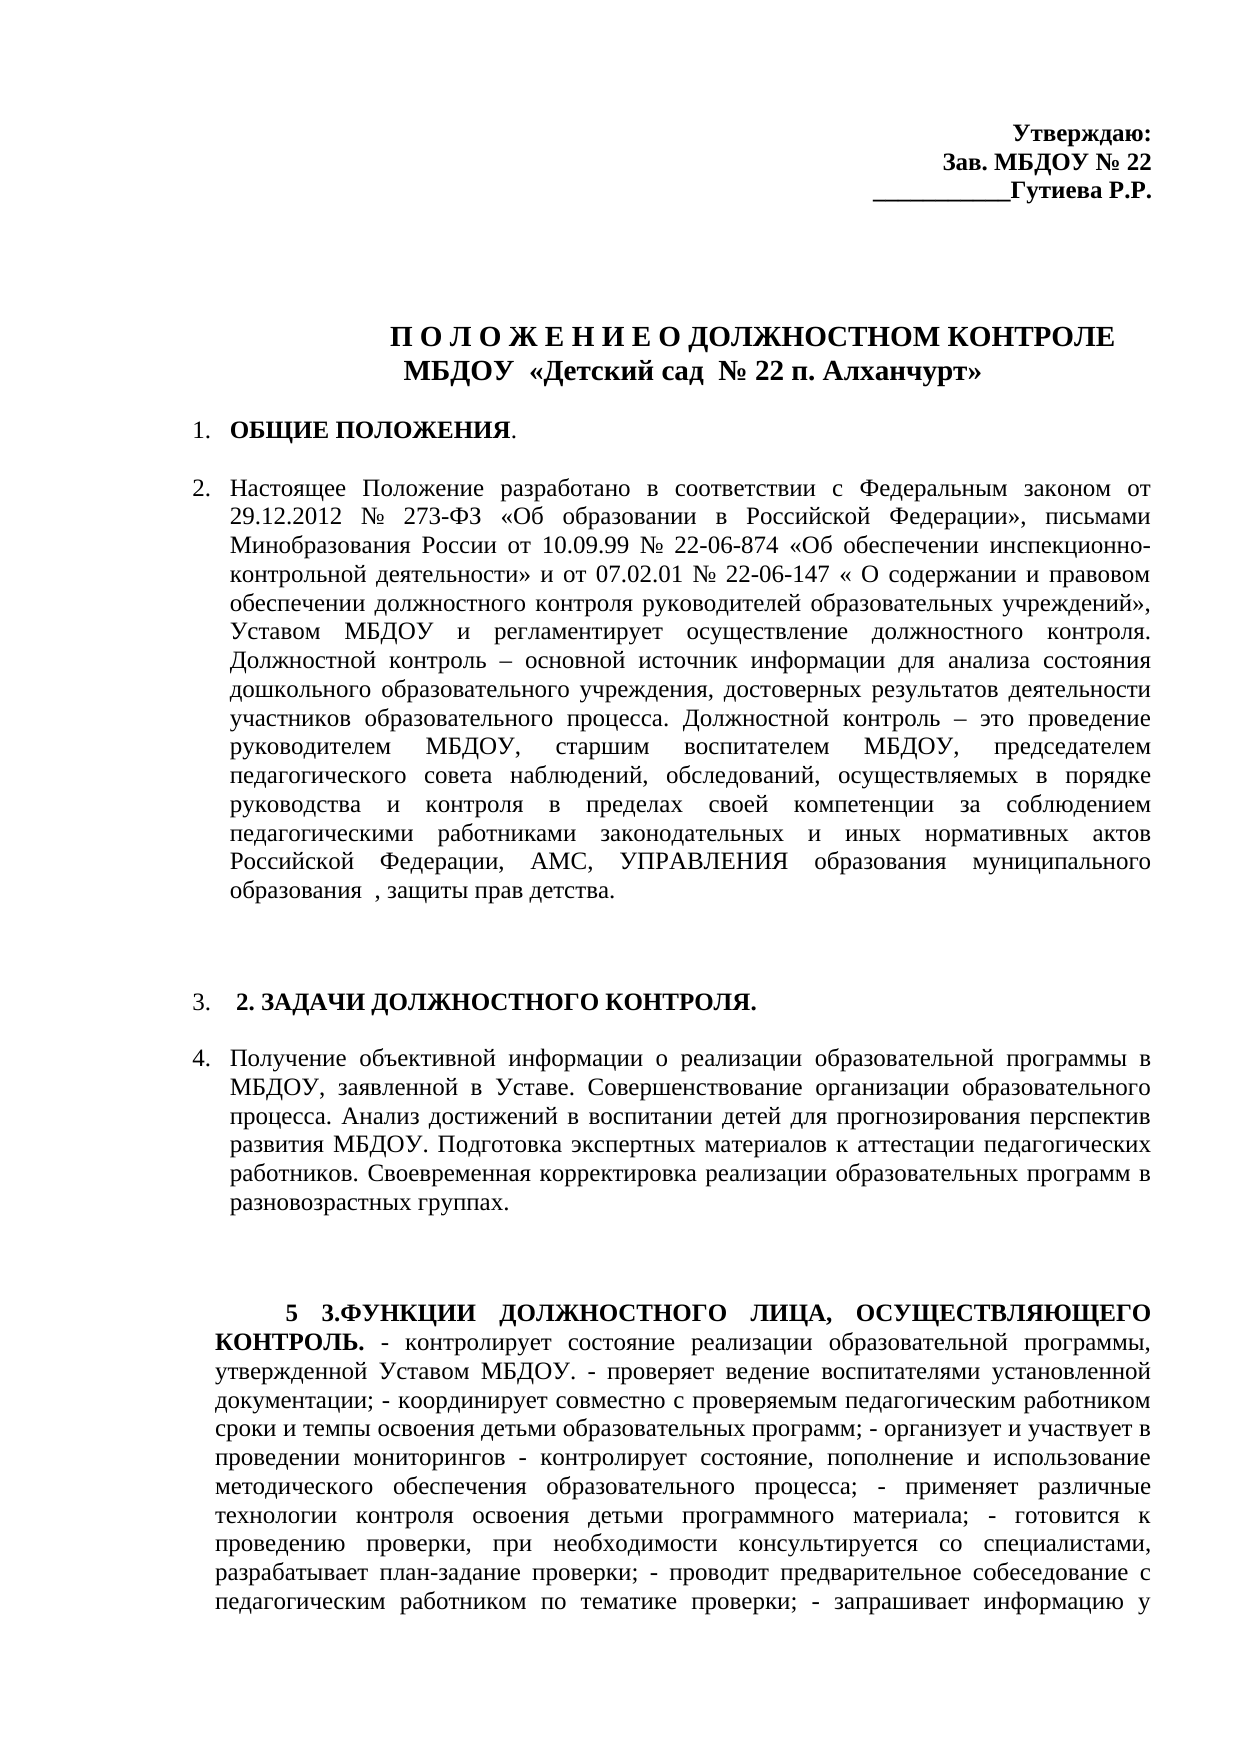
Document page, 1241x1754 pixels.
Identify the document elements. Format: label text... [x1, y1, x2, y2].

text Утверждаю: [177, 118, 1152, 147]
text П О Л О Ж Е Н И Е О ДОЛЖНОСТНОМ КОНТРОЛЕ [177, 319, 1152, 353]
text Зав. МБДОУ № 22 [177, 147, 1152, 176]
list ОБЩИЕ ПОЛОЖЕНИЯ. [192, 415, 1152, 444]
list Настоящее Положение разработано в соответствии с Федеральным законом от 29.12.2012 № 273-ФЗ «Об образовании в Российской Федерации», письмами Минобразования России от 10.09.99 № 22-06-874 «Об обеспечении инспекционно-контрольной деятельности» и от 07.02.01 № 22-06-147 « О содержании и правовом обеспечении должностного контроля руководителей образовательных учреждений», Уставом МБДОУ и регламентирует осуществление должностного контроля. Должностной контроль – основной источник информации для анализа состояния дошкольного образовательного учреждения, достоверных результатов деятельности участников образовательного процесса. Должностной контроль – это проведение руководителем МБДОУ, старшим воспитателем МБДОУ, председателем педагогического совета наблюдений, обследований, осуществляемых в порядке руководства и контроля в пределах своей компетенции за соблюдением педагогическими работниками законодательных и иных нормативных актов Российской Федерации, АМС, УПРАВЛЕНИЯ образования муниципального образования , защиты прав детства. [192, 473, 1152, 904]
text ___________Гутиева Р.Р. [177, 176, 1152, 204]
text МБДОУ «Детский сад № 22 п. Алханчурт» [177, 353, 1152, 386]
list 2. ЗАДАЧИ ДОЛЖНОСТНОГО КОНТРОЛЯ. [192, 987, 1152, 1015]
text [215, 1298, 1152, 1615]
list Получение объективной информации о реализации образовательной программы в МБДОУ, заявленной в Уставе. Совершенствование организации образовательного процесса. Анализ достижений в воспитании детей для прогнозирования перспектив развития МБДОУ. Подготовка экспертных материалов к аттестации педагогических работников. Своевременная корректировка реализации образовательных программ в разновозрастных группах. [192, 1043, 1152, 1216]
